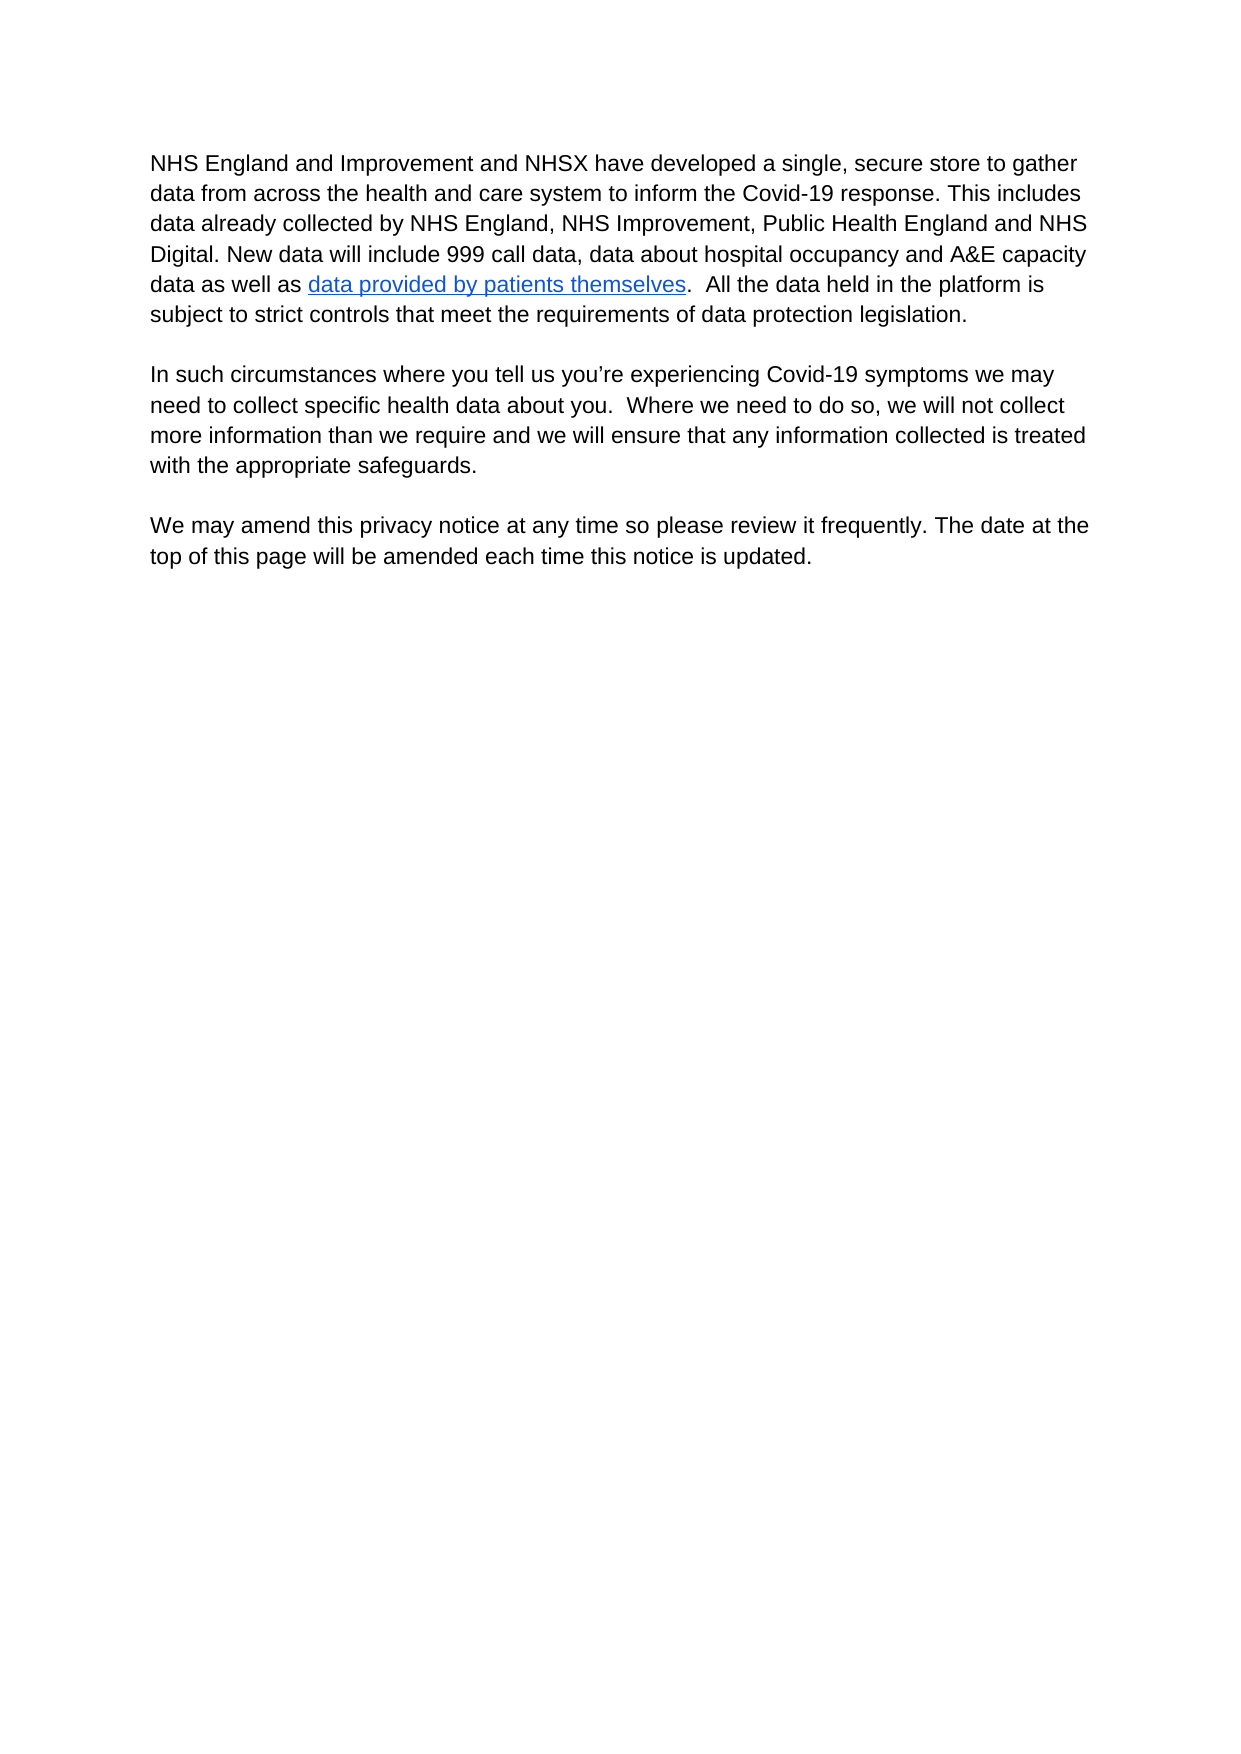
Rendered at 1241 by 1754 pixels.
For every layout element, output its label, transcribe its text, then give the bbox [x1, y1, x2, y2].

text In such circumstances where you tell us you’re experiencing Covid-19 symptoms we may need to collect specific health data about you. Where we need to do so, we will not collect more information than we require and we will ensure that any information collected is treated with the appropriate safeguards. [150, 361, 1090, 478]
text We may amend this privacy notice at any time so please review it frequently. The date at the top of this page will be amended each time this notice is updated. [150, 512, 1090, 569]
text NHS England and Improvement and NHSX have developed a single, secure store to gather data from across the health and care system to inform the Covid-19 response. This includes data already collected by NHS England, NHS Improvement, Public Health England and NHS Digital. New data will include 999 call data, data about hospital occupancy and A&E capacity data as well as data provided by patients themselves. All the data held in the platform is subject to strict controls that meet the requirements of data protection legislation. [150, 150, 1090, 327]
